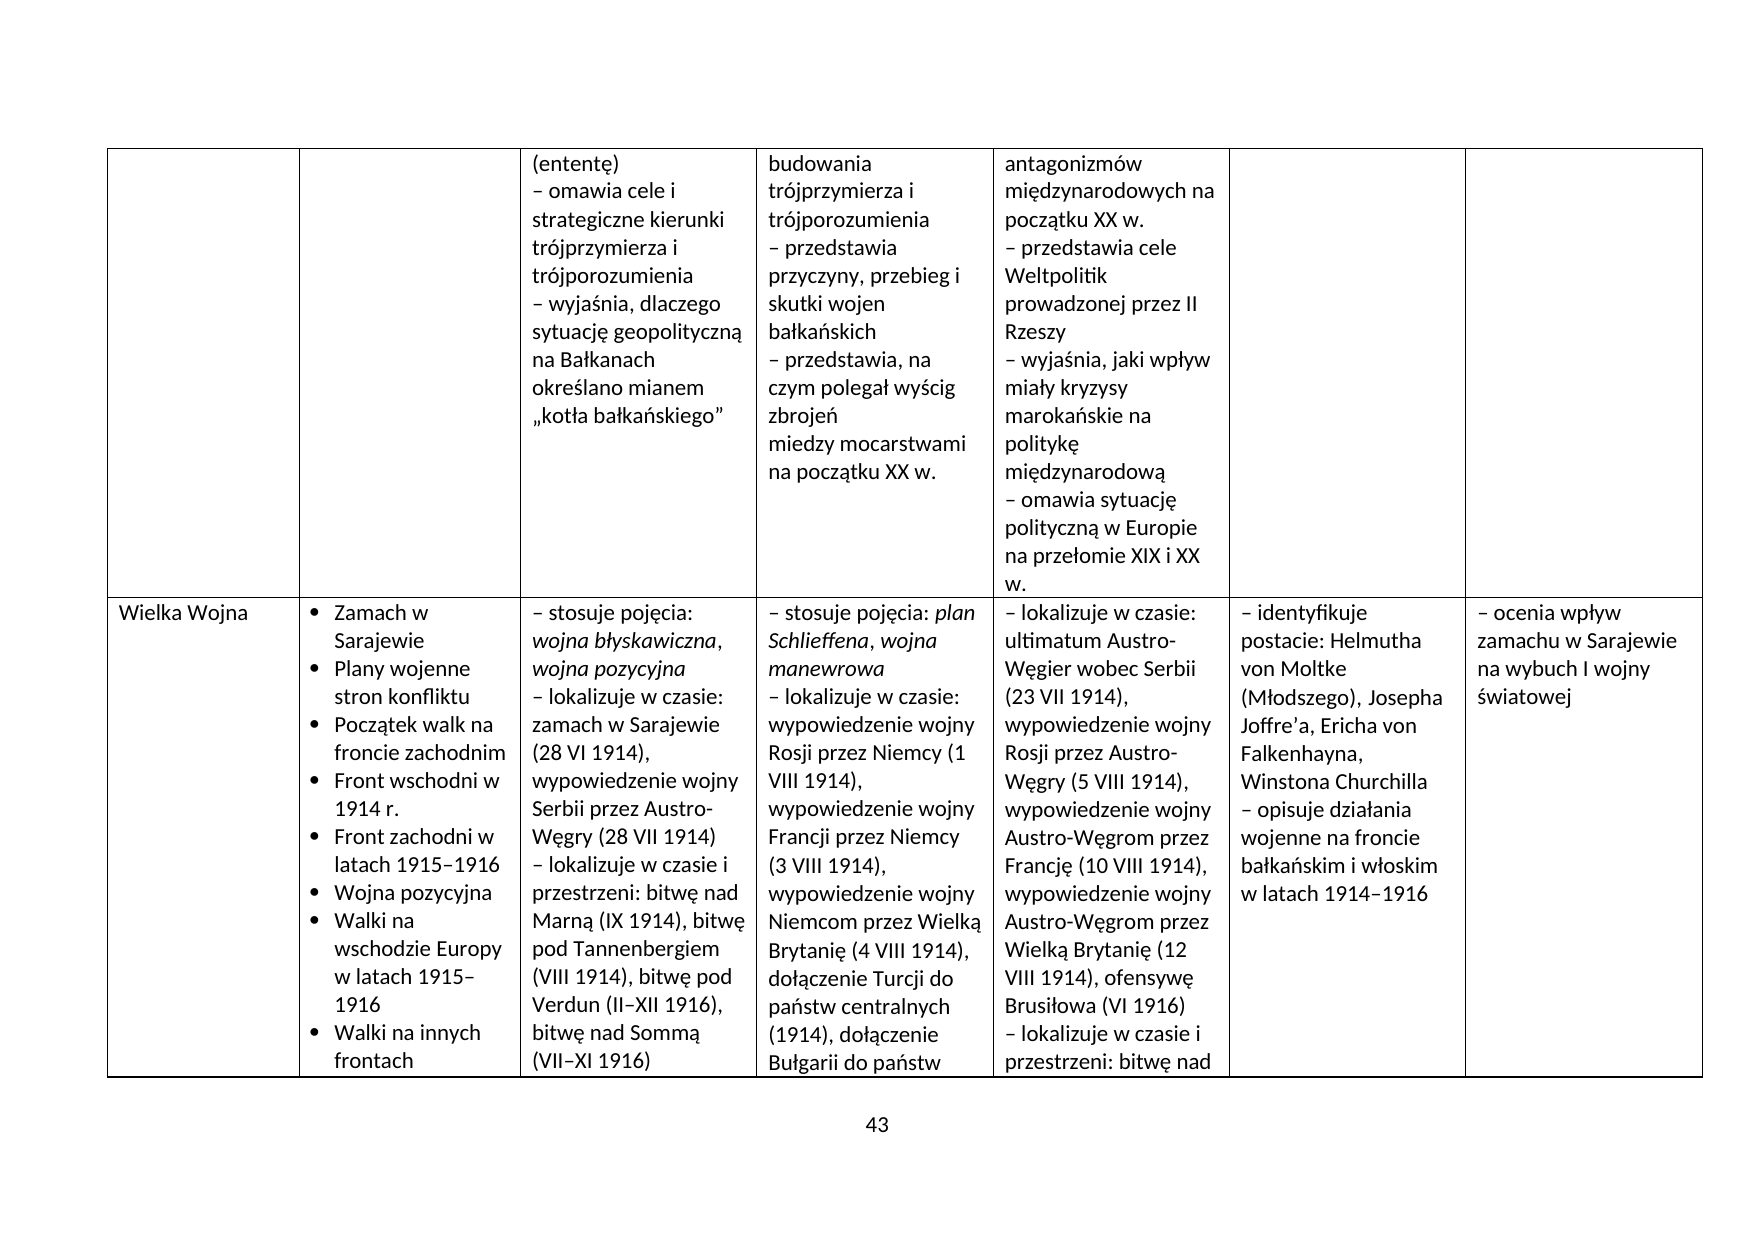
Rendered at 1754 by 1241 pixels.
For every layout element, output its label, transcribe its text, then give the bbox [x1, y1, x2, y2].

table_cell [521, 598, 756, 1076]
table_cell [300, 598, 520, 1076]
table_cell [1466, 149, 1702, 597]
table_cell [757, 149, 993, 597]
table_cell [300, 149, 520, 597]
table_cell Wielka Wojna [108, 598, 299, 1076]
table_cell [1230, 598, 1465, 1076]
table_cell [1466, 598, 1702, 1076]
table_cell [1230, 149, 1465, 597]
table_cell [757, 598, 993, 1076]
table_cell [521, 149, 756, 597]
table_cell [108, 149, 299, 597]
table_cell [994, 598, 1229, 1076]
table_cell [994, 149, 1229, 597]
